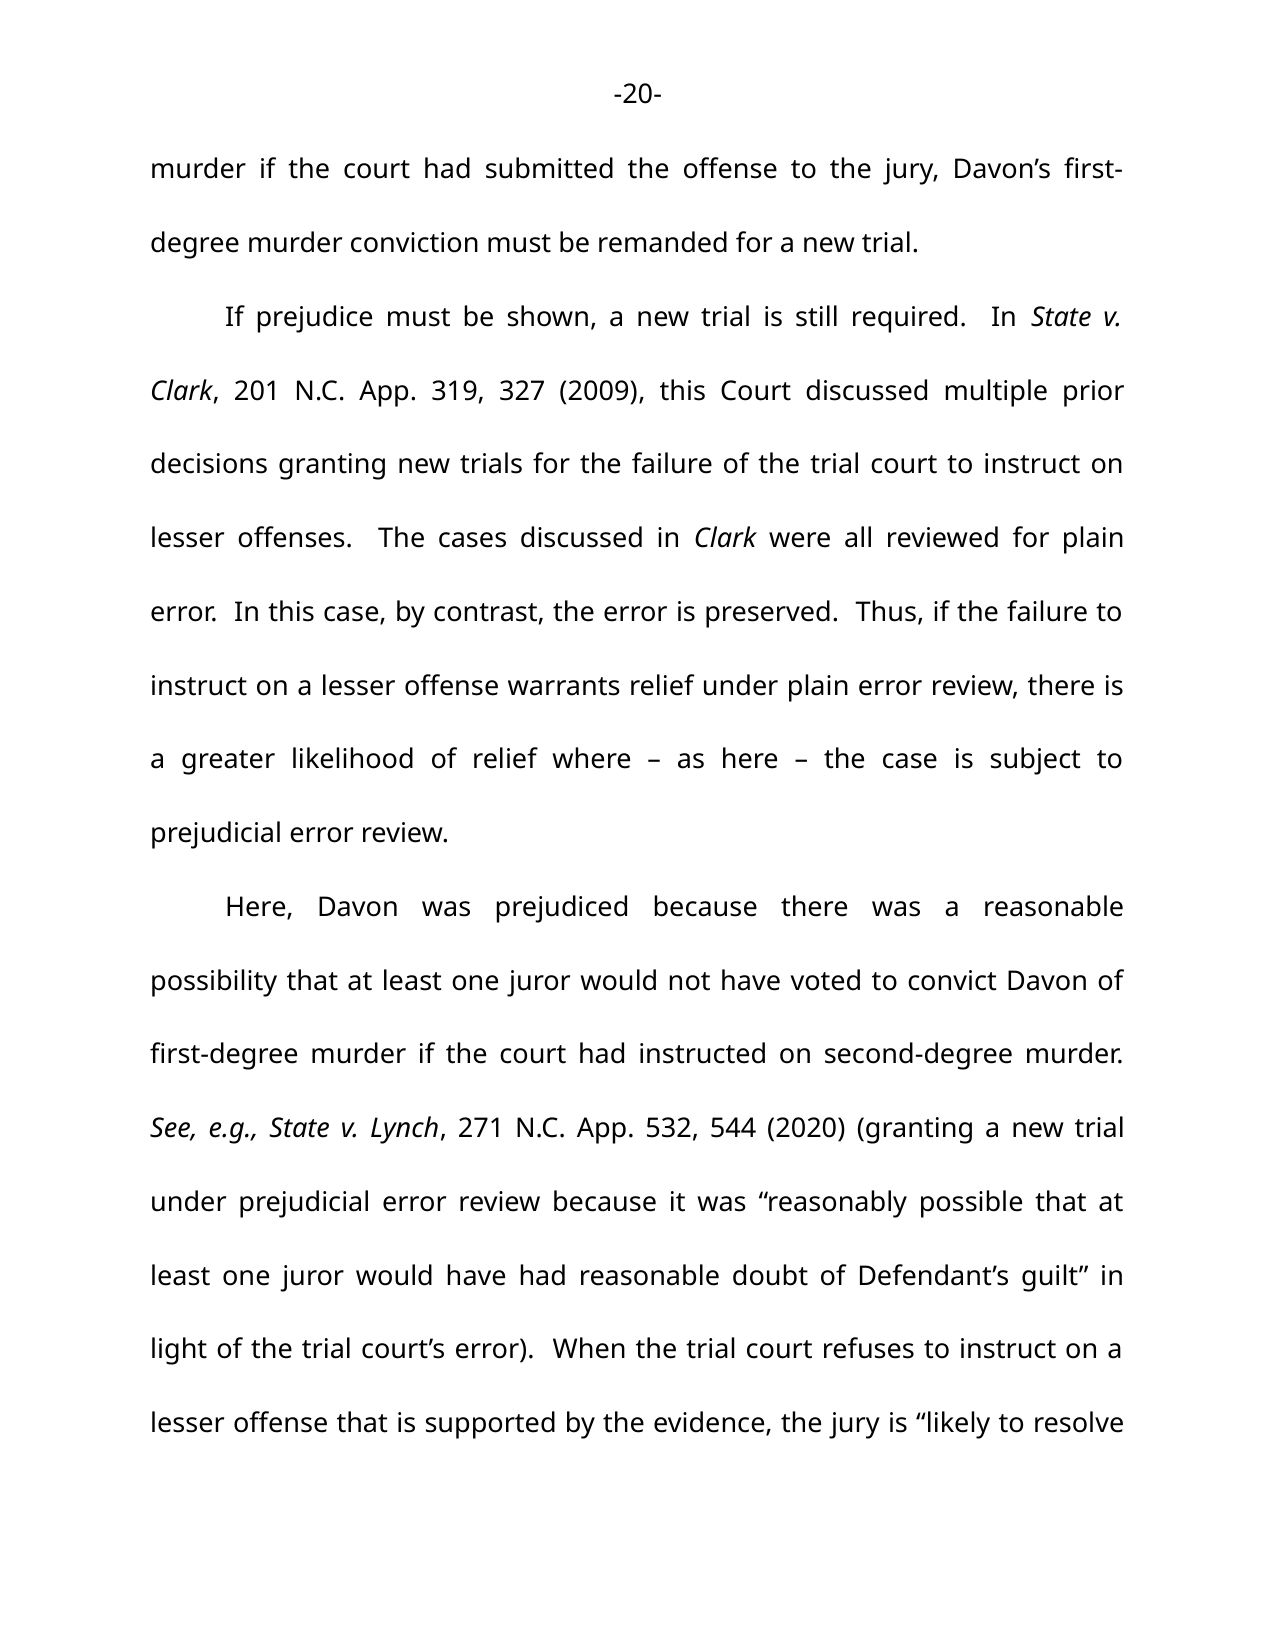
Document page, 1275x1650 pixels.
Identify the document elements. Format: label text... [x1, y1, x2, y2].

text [150, 150, 1125, 261]
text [150, 887, 1125, 1441]
text If prejudice must be shown, a new trial is still required. In State v. Clark, 201 N.C. App. 319, 327 (2009), this Court discussed multiple prior decisions granting new trials for the failure of the trial court to instruct on lesser offenses. The cases discussed in Clark were all reviewed for plain error. In this case, by contrast, the error is preserved. Thus, if the failure to instruct on a lesser offense warrants relief under plain error review, there is a greater likelihood of relief where – as here – the case is subject to prejudicial error review. [150, 297, 1125, 851]
